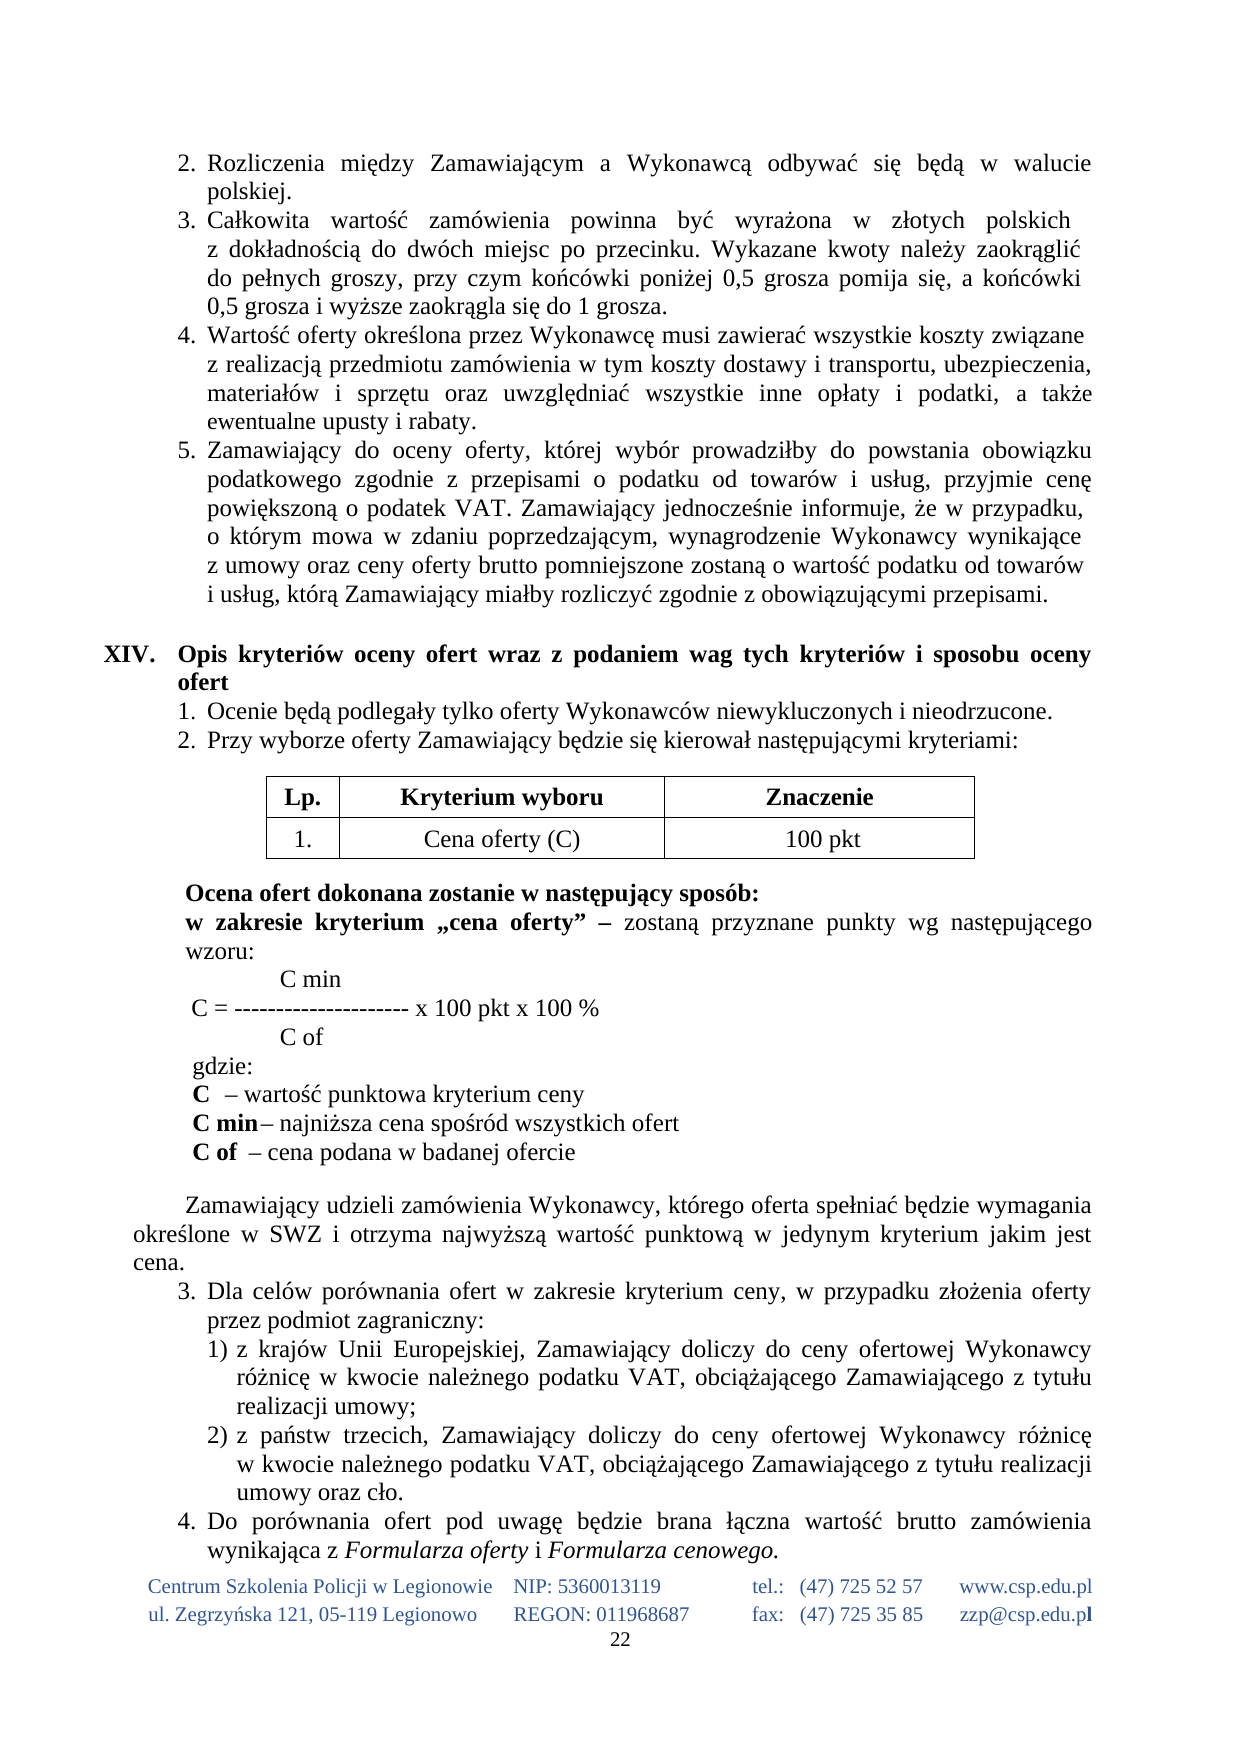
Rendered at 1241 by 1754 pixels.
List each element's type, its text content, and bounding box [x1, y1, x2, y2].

text C of [192, 1022, 1092, 1051]
text w zakresie kryterium „cena oferty” – zostaną przyznane punkty wg następującego wzoru: [185, 907, 1092, 964]
text XIV. Opis kryteriów oceny ofert wraz z podaniem wag tych kryteriów i sposobu oceny ofert [103, 639, 1092, 696]
text C min – najniższa cena spośród wszystkich ofert [192, 1108, 1092, 1137]
list Wartość oferty określona przez Wykonawcę musi zawierać wszystkie koszty związane z realizacją przedmiotu zamówienia w tym koszty dostawy i transportu, ubezpieczenia, materiałów i sprzętu oraz uwzględniać wszystkie inne opłaty i podatki, a także ewentualne upusty i rabaty. [177, 320, 1092, 435]
list Ocenie będą podlegały tylko oferty Wykonawców niewykluczonych i nieodrzucone. [177, 696, 1092, 725]
text C = --------------------- x 100 pkt x 100 % [191, 993, 1092, 1022]
table_cell 100 pkt [665, 818, 974, 858]
list Zamawiający do oceny oferty, której wybór prowadziłby do powstania obowiązku podatkowego zgodnie z przepisami o podatku od towarów i usług, przyjmie cenę powiększoną o podatek VAT. Zamawiający jednocześnie informuje, że w przypadku, o którym mowa w zdaniu poprzedzającym, wynagrodzenie Wykonawcy wynikające z umowy oraz ceny oferty brutto pomniejszone zostaną o wartość podatku od towarów i usług, którą Zamawiający miałby rozliczyć zgodnie z obowiązującymi przepisami. [177, 435, 1092, 608]
list Przy wyborze oferty Zamawiający będzie się kierował następującymi kryteriami: [177, 725, 1092, 754]
table_header Lp. [267, 777, 339, 817]
list Całkowita wartość zamówienia powinna być wyrażona w złotych polskich z dokładnością do dwóch miejsc po przecinku. Wykazane kwoty należy zaokrąglić do pełnych groszy, przy czym końcówki poniżej 0,5 grosza pomija się, a końcówki 0,5 grosza i wyższe zaokrągla się do 1 grosza. [177, 205, 1092, 320]
text 1) z krajów Unii Europejskiej, Zamawiający doliczy do ceny ofertowej Wykonawcy różnicę w kwocie należnego podatku VAT, obciążającego Zamawiającego z tytułu realizacji umowy; [207, 1334, 1092, 1420]
table_header Kryterium wyboru [340, 777, 664, 817]
text 3. Dla celów porównania ofert w zakresie kryterium ceny, w przypadku złożenia oferty przez podmiot zagraniczny: [177, 1276, 1092, 1334]
text Zamawiający udzieli zamówienia Wykonawcy, którego oferta spełniać będzie wymagania określone w SWZ i otrzyma najwyższą wartość punktową w jedynym kryterium jakim jest cena. [133, 1190, 1092, 1276]
text C of – cena podana w badanej ofercie [192, 1137, 1092, 1166]
text gdzie: [192, 1051, 1092, 1079]
text C – wartość punktowa kryterium ceny [192, 1079, 1092, 1108]
text C min [192, 964, 1092, 993]
list Rozliczenia między Zamawiającym a Wykonawcą odbywać się będą w walucie polskiej. [177, 148, 1092, 205]
table_header Znaczenie [665, 777, 974, 817]
table_cell Cena oferty (C) [340, 818, 664, 858]
text 4. Do porównania ofert pod uwagę będzie brana łączna wartość brutto zamówienia wynikająca z Formularza oferty i Formularza cenowego. [177, 1506, 1092, 1564]
text 2) z państw trzecich, Zamawiający doliczy do ceny ofertowej Wykonawcy różnicę w kwocie należnego podatku VAT, obciążającego Zamawiającego z tytułu realizacji umowy oraz cło. [207, 1420, 1092, 1506]
text Ocena ofert dokonana zostanie w następujący sposób: [148, 878, 1092, 907]
table_cell 1. [267, 818, 339, 858]
